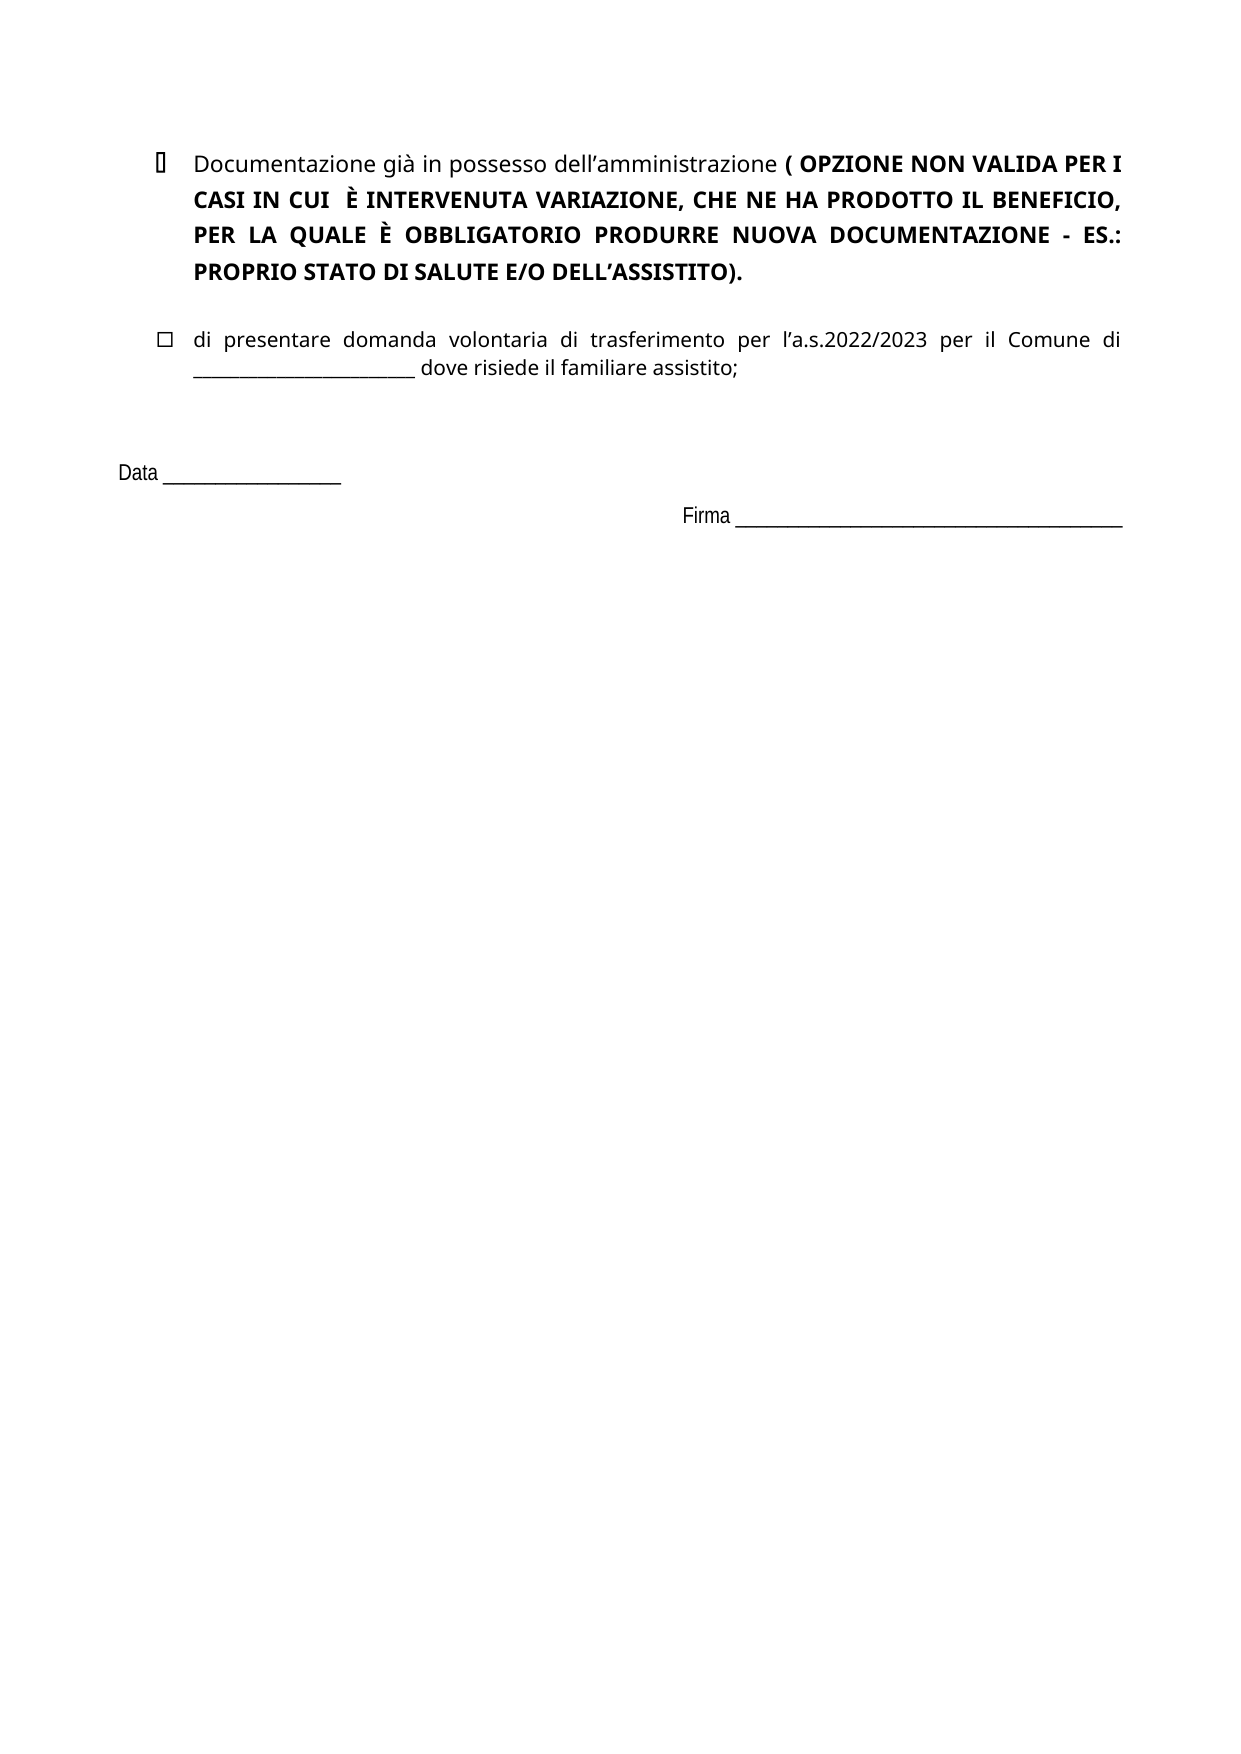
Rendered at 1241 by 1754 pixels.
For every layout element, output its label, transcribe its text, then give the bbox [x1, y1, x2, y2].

text Data _________________ [118, 459, 1122, 485]
list Documentazione già in possesso dell’amministrazione ( OPZIONE NON VALIDA PER I CASI IN CUI È INTERVENUTA VARIAZIONE, CHE NE HA PRODOTTO IL BENEFICIO, PER LA QUALE È OBBLIGATORIO PRODURRE NUOVA DOCUMENTAZIONE - ES.: PROPRIO STATO DI SALUTE E/O DELL’ASSISTITO). [156, 148, 1122, 287]
list di presentare domanda volontaria di trasferimento per l’a.s.2022/2023 per il Comune di ________________________ dove risiede il familiare assistito; [156, 325, 1122, 382]
text Firma _____________________________________ [118, 502, 1122, 528]
